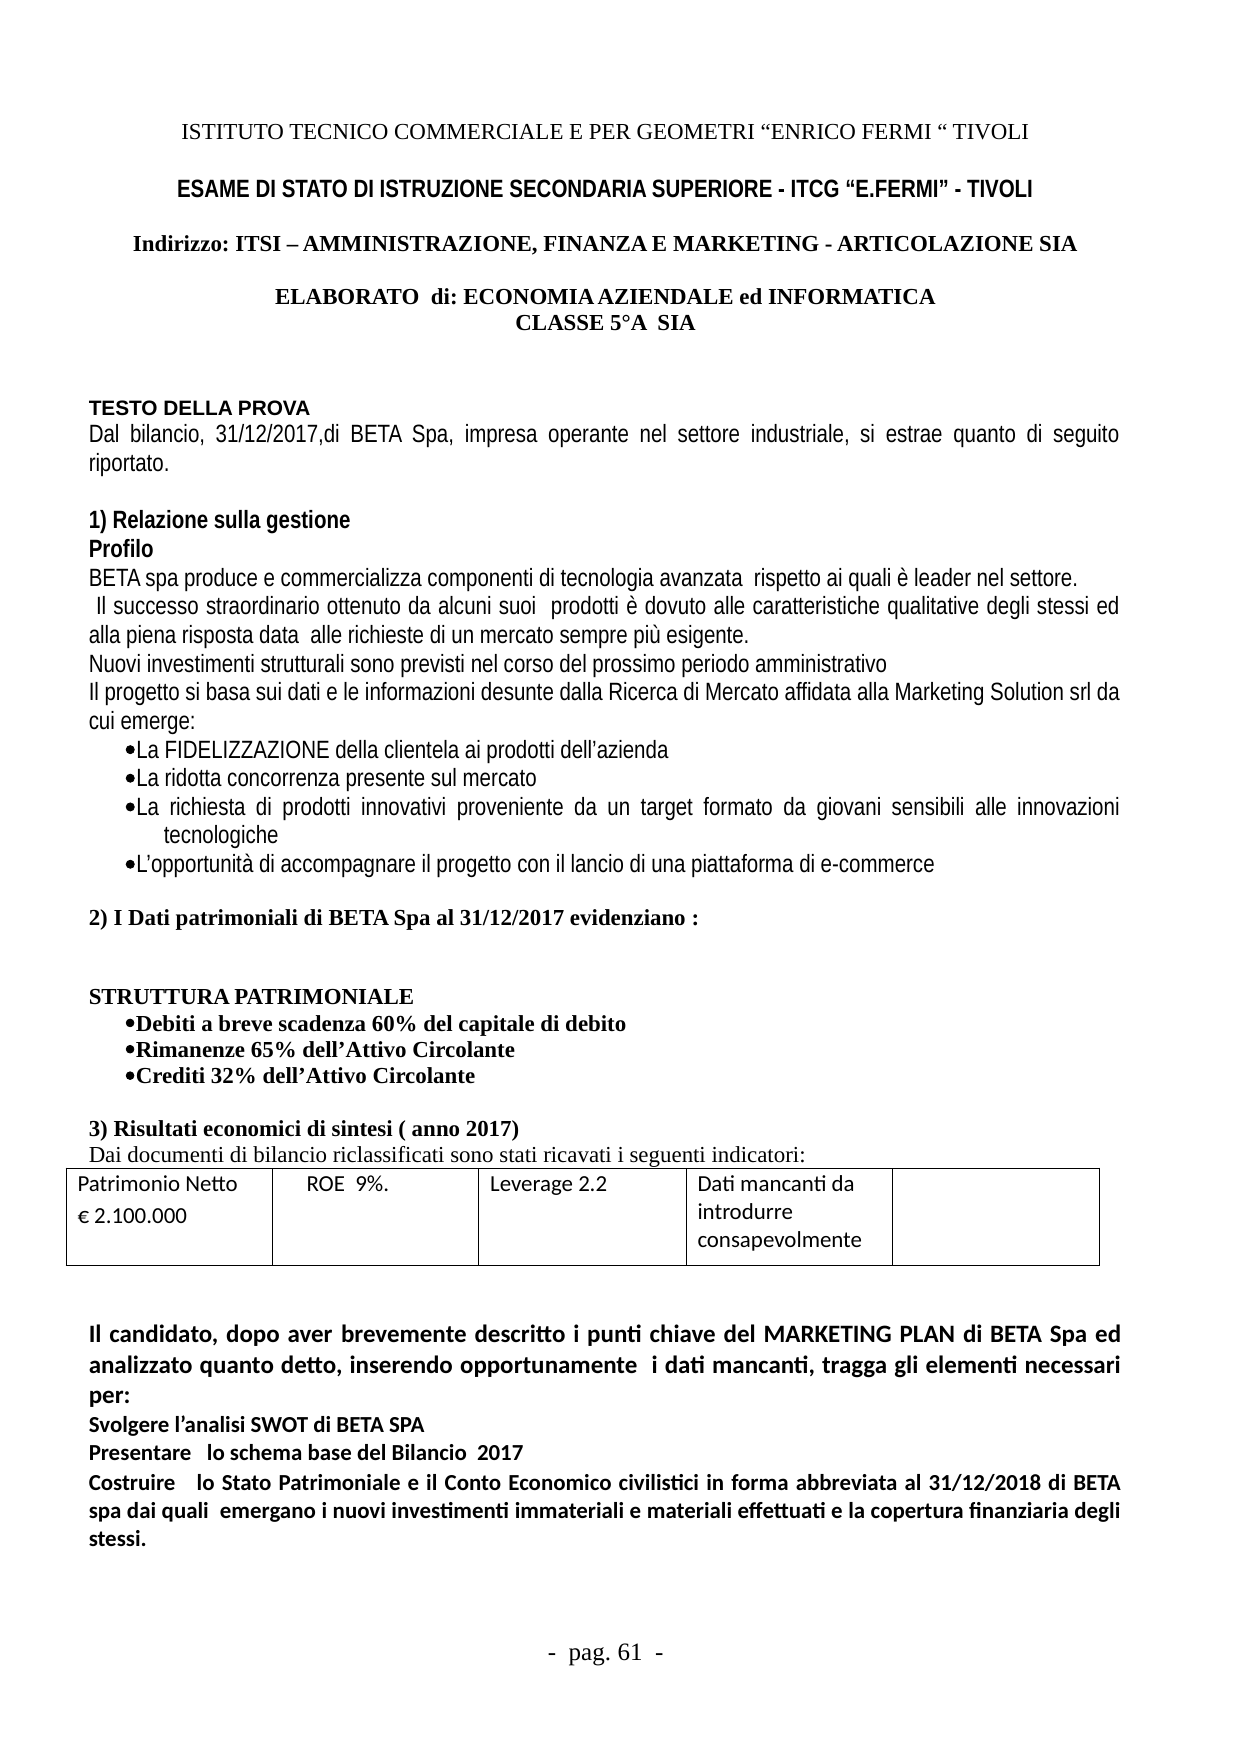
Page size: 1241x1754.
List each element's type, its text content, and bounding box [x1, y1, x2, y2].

list Costruire lo Stato Patrimoniale e il Conto Economico civilistici in forma abbreviata al 31/12/2018 di BETA spa dai quali emergano i nuovi investimenti immateriali e materiali effettuati e la copertura finanziaria degli stessi. [88, 1468, 1122, 1552]
text Indirizzo: ITSI – AMMINISTRAZIONE, FINANZA E MARKETING - ARTICOLAZIONE SIA [88, 230, 1122, 257]
text Dal bilancio, 31/12/2017,di BETA Spa, impresa operante nel settore industriale, si estrae quanto di seguito riportato. [88, 419, 1122, 477]
text 1) Relazione sulla gestione [88, 505, 1122, 534]
text BETA spa produce e commercializza componenti di tecnologia avanzata rispetto ai quali è leader nel settore. [88, 563, 1122, 591]
text ESAME DI STATO DI ISTRUZIONE SECONDARIA SUPERIORE - ITCG “E.FERMI” - TIVOLI [88, 174, 1122, 203]
list Debiti a breve scadenza 60% del capitale di debito [126, 1009, 1122, 1036]
list La richiesta di prodotti innovativi proveniente da un target formato da giovani sensibili alle innovazioni tecnologiche [126, 792, 1122, 849]
text STRUTTURA PATRIMONIALE [88, 983, 1122, 1009]
table_header  ROE 9%. [273, 1169, 478, 1265]
text 2) I Dati patrimoniali di BETA Spa al 31/12/2017 evidenziano : [88, 904, 1122, 931]
text 3) Risultati economici di sintesi ( anno 2017) [88, 1115, 1122, 1141]
list Crediti 32% dell’Attivo Circolante [126, 1062, 1122, 1089]
list La ridotta concorrenza presente sul mercato [126, 763, 1122, 792]
list Presentare lo schema base del Bilancio 2017 [88, 1438, 1122, 1466]
table_header Patrimonio Netto € 2.100.000 [67, 1169, 272, 1265]
text CLASSE 5°A SIA [88, 309, 1122, 336]
table_header Leverage 2.2 [479, 1169, 686, 1265]
list Svolgere l’analisi SWOT di BETA SPA [88, 1410, 1122, 1438]
table_header Dati mancanti da introdurre consapevolmente [687, 1169, 892, 1265]
text Il successo straordinario ottenuto da alcuni suoi prodotti è dovuto alle caratteristiche qualitative degli stessi ed alla piena risposta data alle richieste di un mercato sempre più esigente. [88, 591, 1122, 649]
table_header [893, 1169, 1099, 1265]
list L’opportunità di accompagnare il progetto con il lancio di una piattaforma di e-commerce [126, 849, 1122, 878]
list La FIDELIZZAZIONE della clientela ai prodotti dell’azienda [126, 734, 1122, 763]
text Dai documenti di bilancio riclassificati sono stati ricavati i seguenti indicatori: [88, 1141, 1122, 1168]
text Profilo [88, 534, 1122, 563]
text ELABORATO di: ECONOMIA AZIENDALE ed INFORMATICA [88, 283, 1122, 309]
text Il candidato, dopo aver brevemente descritto i punti chiave del MARKETING PLAN di BETA Spa ed analizzato quanto detto, inserendo opportunamente i dati mancanti, tragga gli elementi necessari per: [88, 1318, 1122, 1410]
text Nuovi investimenti strutturali sono previsti nel corso del prossimo periodo amministrativo [88, 649, 1122, 677]
text TESTO DELLA PROVA [88, 396, 1122, 419]
list Rimanenze 65% dell’Attivo Circolante [126, 1036, 1122, 1062]
text Il progetto si basa sui dati e le informazioni desunte dalla Ricerca di Mercato affidata alla Marketing Solution srl da cui emerge: [88, 677, 1122, 734]
